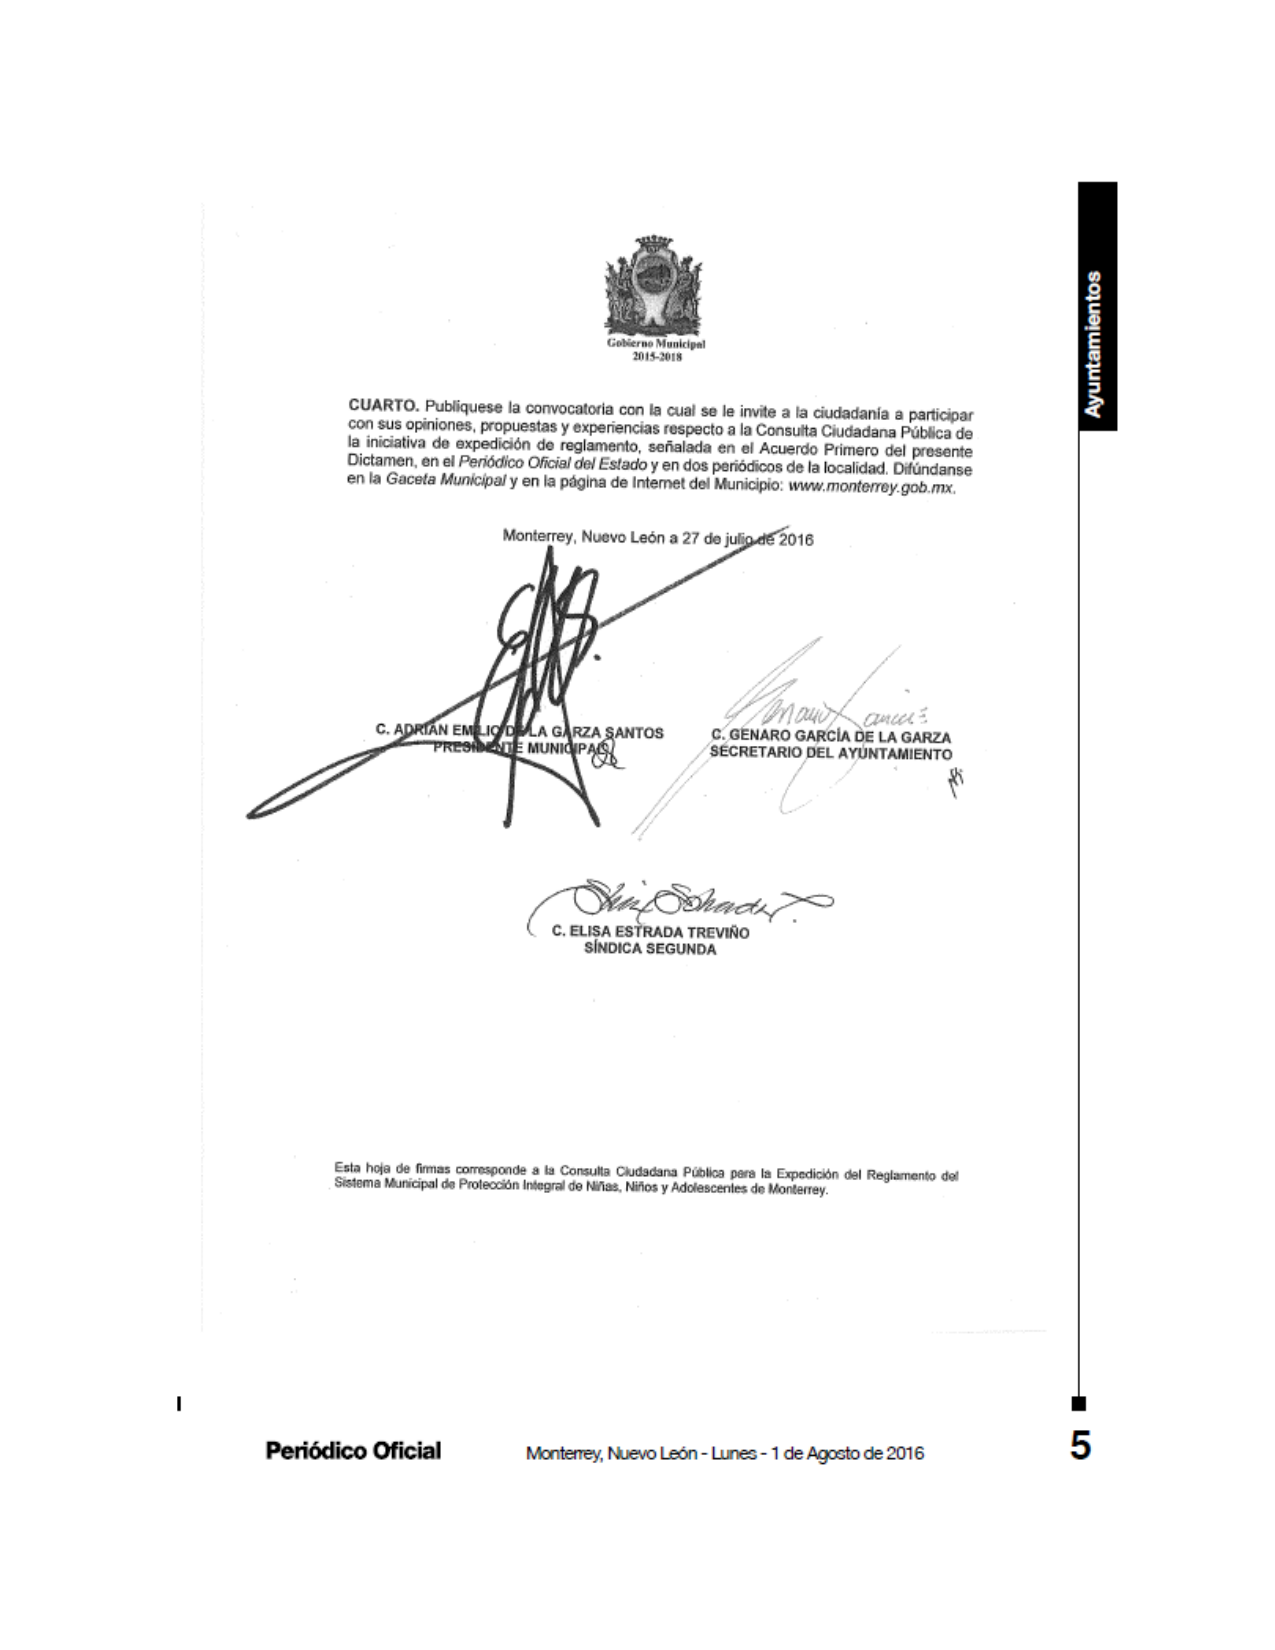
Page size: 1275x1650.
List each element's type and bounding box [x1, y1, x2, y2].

picture [177, 147, 1156, 1503]
